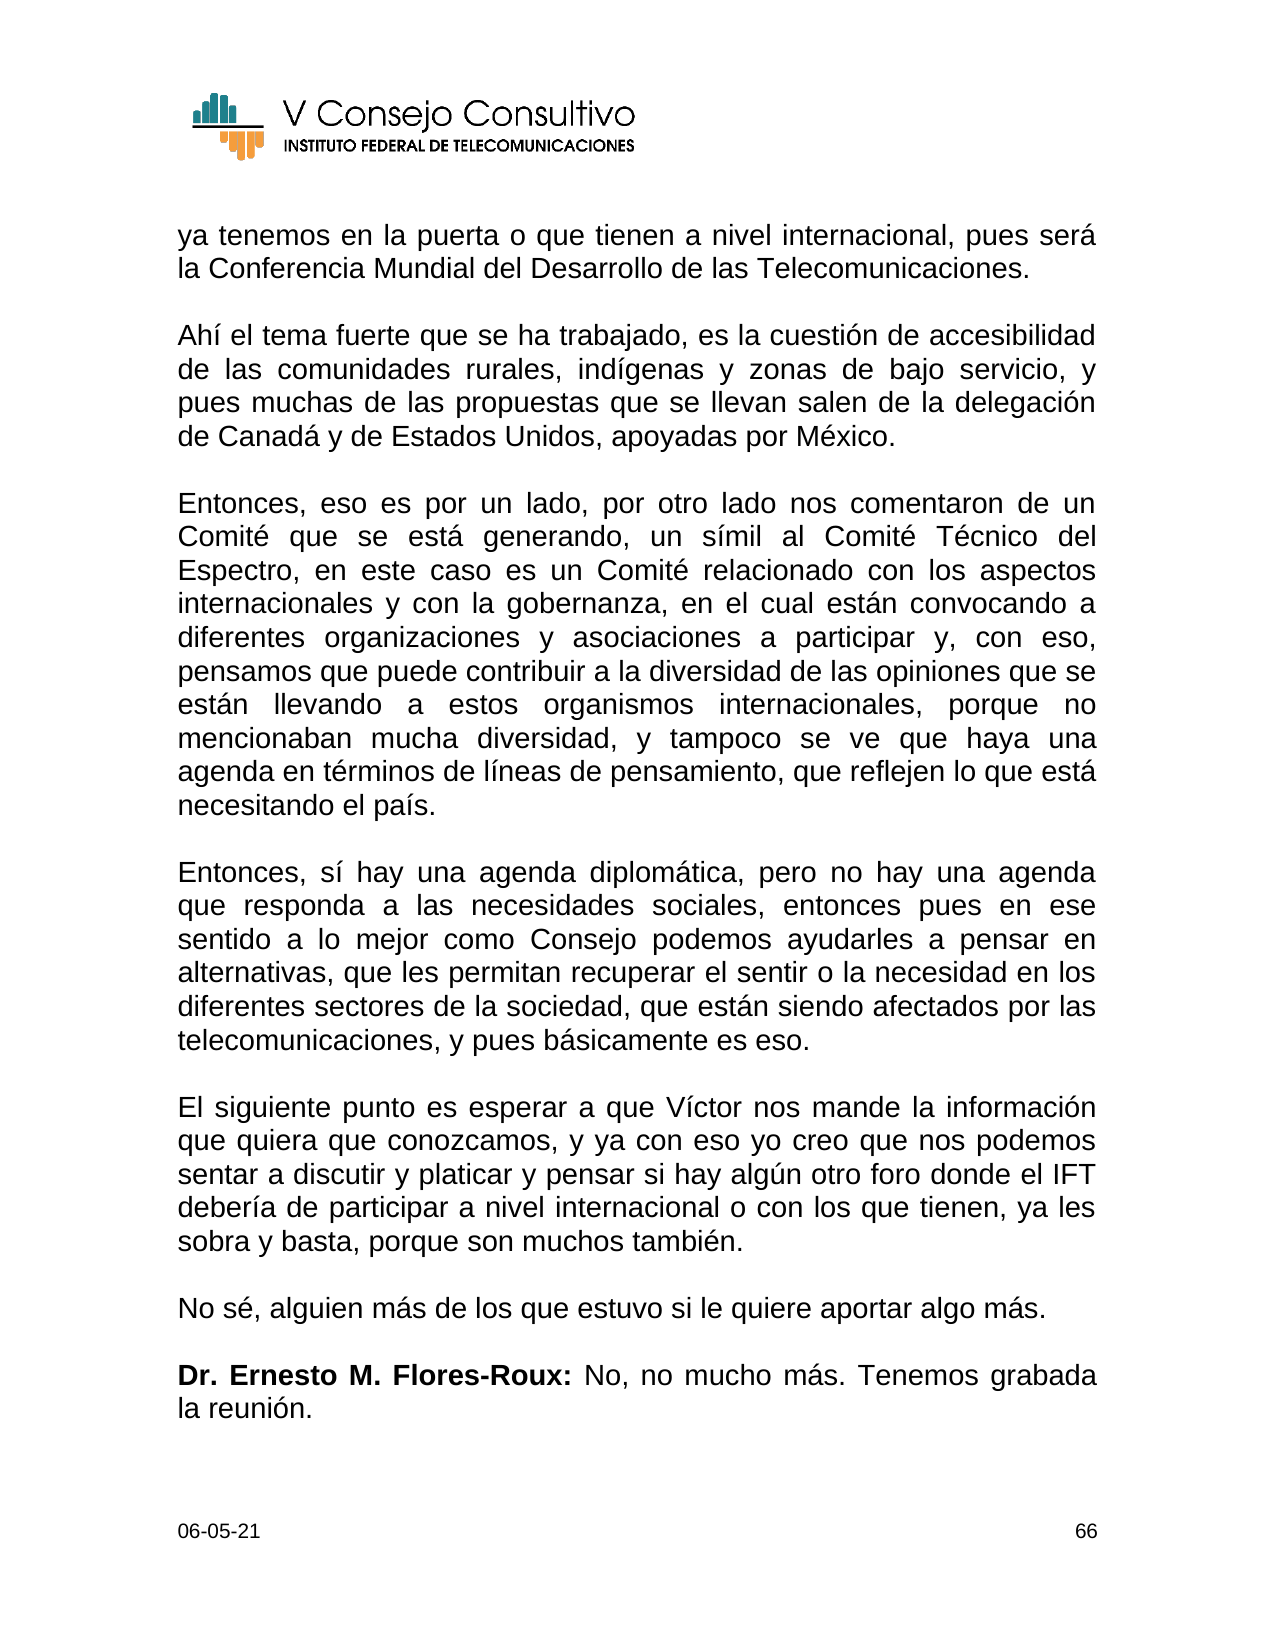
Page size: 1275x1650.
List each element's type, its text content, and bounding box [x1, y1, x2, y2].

text Ahí el tema fuerte que se ha trabajado, es la cuestión de accesibilidad de las comunidades rurales, indígenas y zonas de bajo servicio, y pues muchas de las propuestas que se llevan salen de la delegación de Canadá y de Estados Unidos, apoyadas por México. [177, 318, 1098, 452]
text No sé, alguien más de los que estuvo si le quiere aportar algo más. [177, 1291, 1098, 1324]
text El siguiente punto es esperar a que Víctor nos mande la información que quiera que conozcamos, y ya con eso yo creo que nos podemos sentar a discutir y platicar y pensar si hay algún otro foro donde el IFT debería de participar a nivel internacional o con los que tienen, ya les sobra y basta, porque son muchos también. [177, 1089, 1098, 1257]
text Entonces, eso es por un lado, por otro lado nos comentaron de un Comité que se está generando, un símil al Comité Técnico del Espectro, en este caso es un Comité relacionado con los aspectos internacionales y con la gobernanza, en el cual están convocando a diferentes organizaciones y asociaciones a participar y, con eso, pensamos que puede contribuir a la diversidad de las opiniones que se están llevando a estos organismos internacionales, porque no mencionaban mucha diversidad, y tampoco se ve que haya una agenda en términos de líneas de pensamiento, que reflejen lo que está necesitando el país. [177, 486, 1098, 821]
text Dr. Ernesto M. Flores-Roux: No, no mucho más. Tenemos grabada la reunión. [177, 1358, 1098, 1425]
text Entonces, sí hay una agenda diplomática, pero no hay una agenda que responda a las necesidades sociales, entonces pues en ese sentido a lo mejor como Consejo podemos ayudarles a pensar en alternativas, que les permitan recuperar el sentir o la necesidad en los diferentes sectores de la sociedad, que están siendo afectados por las telecomunicaciones, y pues básicamente es eso. [177, 855, 1098, 1056]
picture [177, 86, 649, 162]
